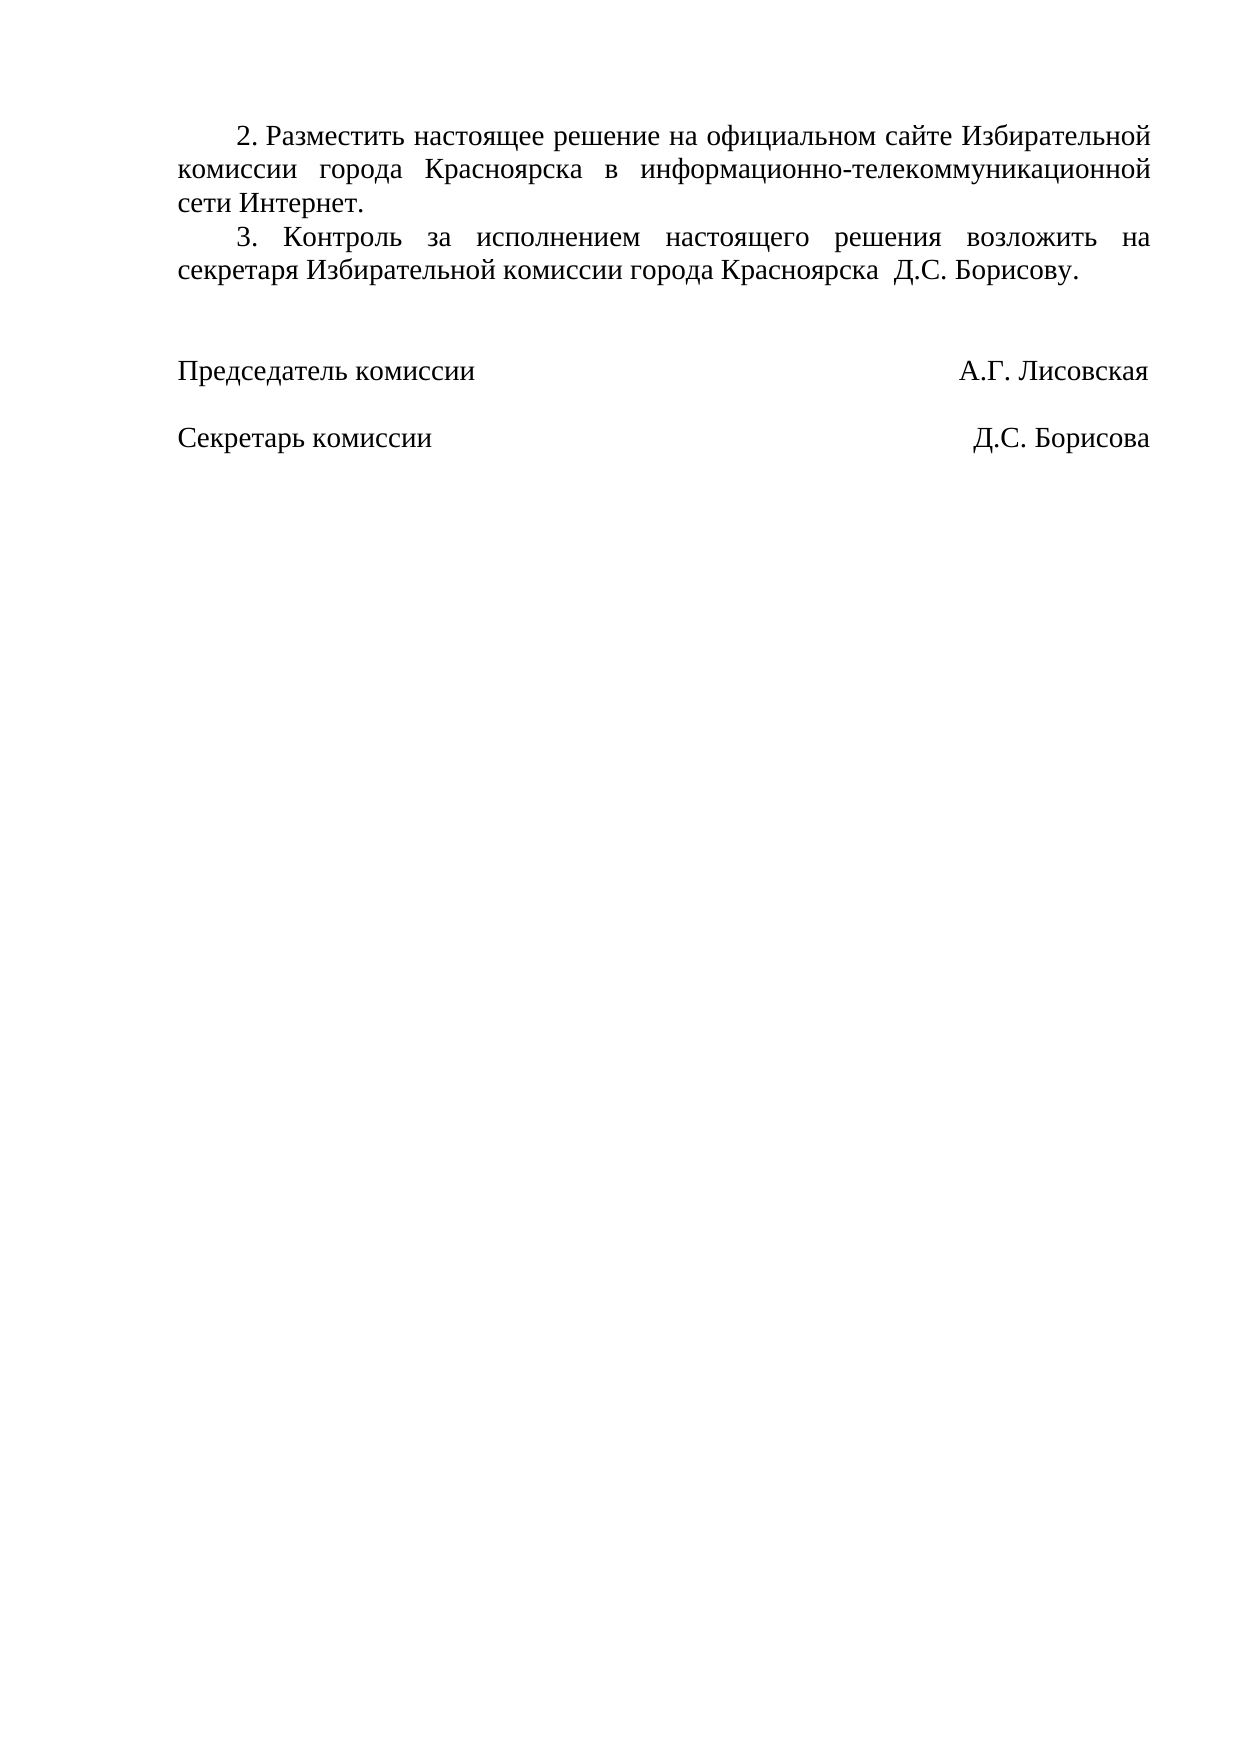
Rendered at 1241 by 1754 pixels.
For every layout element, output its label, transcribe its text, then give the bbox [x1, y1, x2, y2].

text 2. Разместить настоящее решение на официальном сайте Избирательной комиссии города Красноярска в информационно-телекоммуникационной сети Интернет. [177, 118, 1152, 219]
text Председатель комиссии А.Г. Лисовская [177, 353, 1152, 386]
text Секретарь комиссии Д.С. Борисова [177, 420, 1152, 453]
text 3. Контроль за исполнением настоящего решения возложить на секретаря Избирательной комиссии города Красноярска Д.С. Борисову. [177, 219, 1152, 286]
